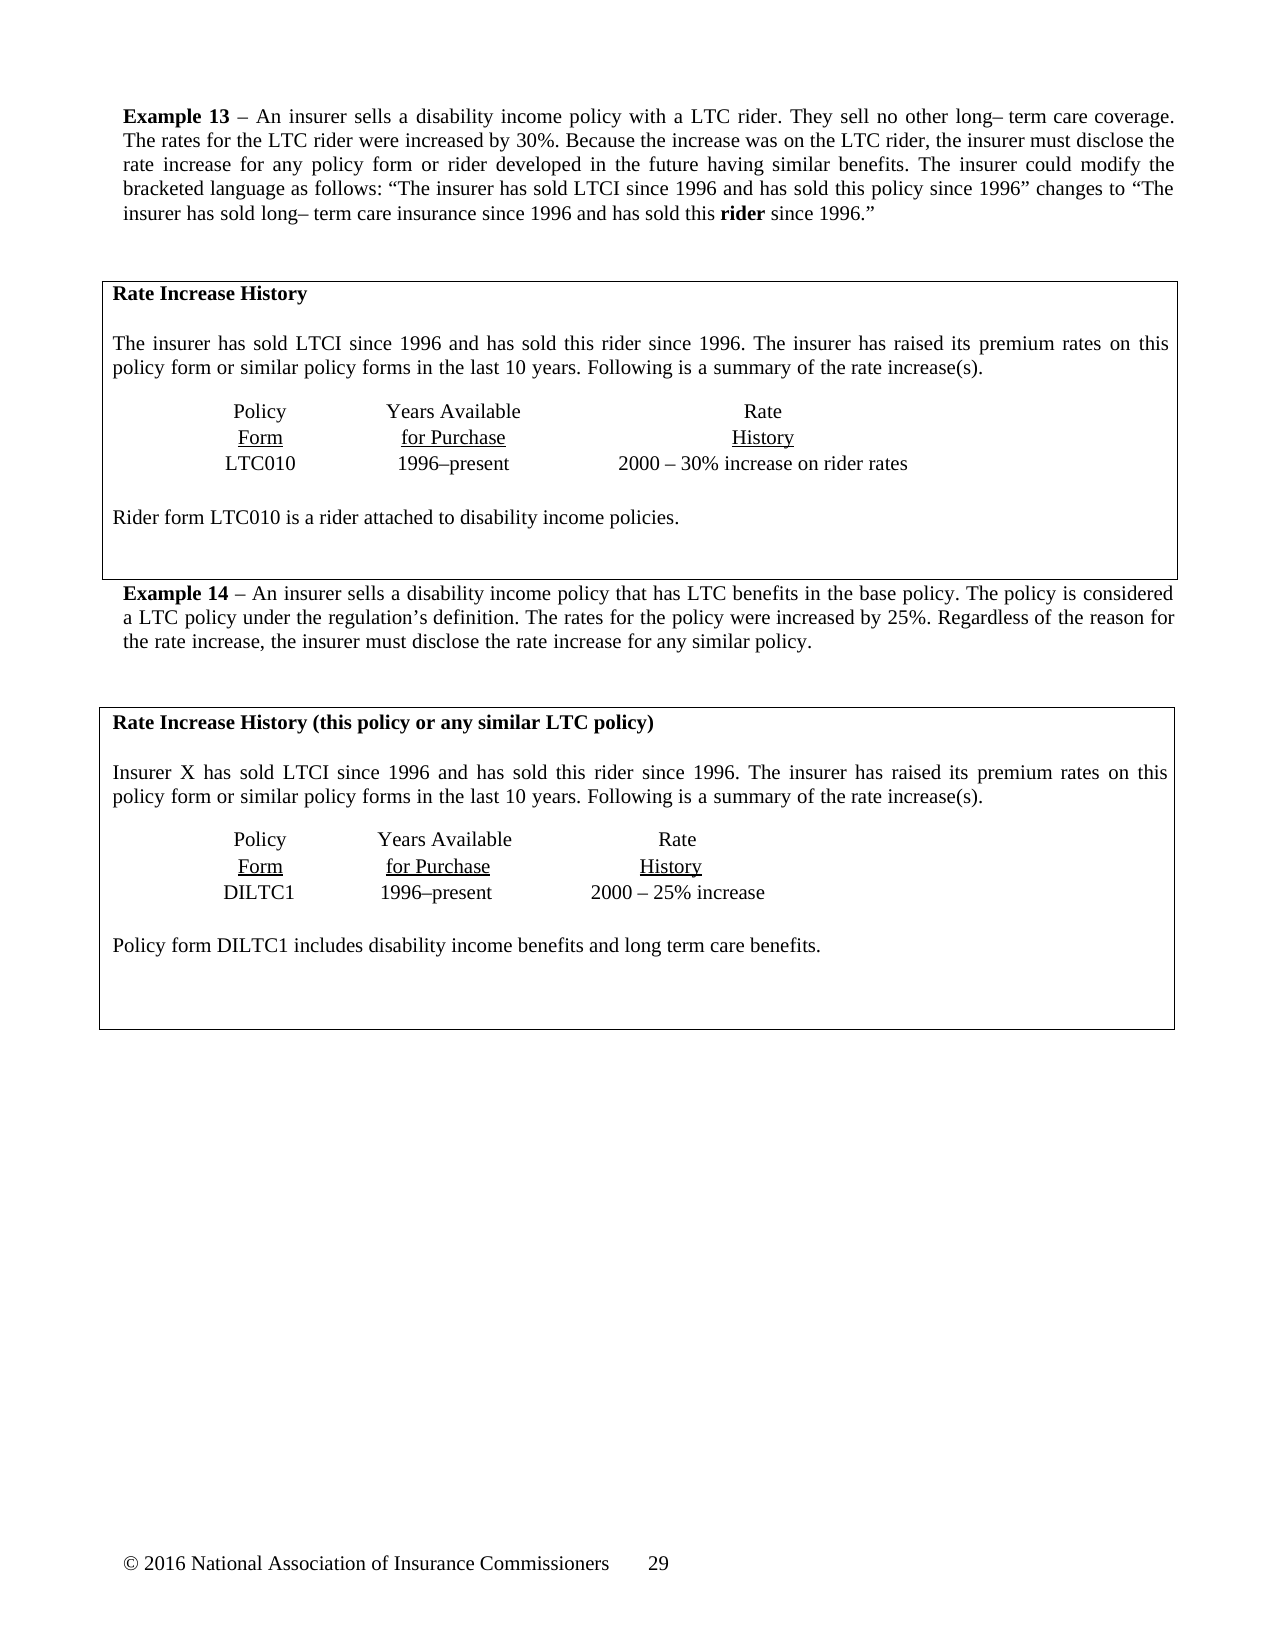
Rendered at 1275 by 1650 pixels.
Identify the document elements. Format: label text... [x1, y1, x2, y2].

table_cell Form [221, 425, 338, 451]
text Insurer X has sold LTCI since 1996 and has sold this rider since 1996. The insurer has raised its premium rates on this policy form or similar policy forms in the last 10 years. Following is a summary of the rate increase(s). [112, 760, 1169, 808]
table_cell History [551, 853, 801, 879]
table_cell LTC010 [221, 451, 338, 486]
table_cell Form [219, 853, 336, 879]
table_header Years Available [336, 827, 551, 853]
table_cell 1996–present [338, 451, 568, 486]
text The insurer has sold LTCI since 1996 and has sold this rider since 1996. The insurer has raised its premium rates on this policy form or similar policy forms in the last 10 years. Following is a summary of the rate increase(s). [112, 331, 1169, 379]
table_cell History [568, 425, 956, 451]
table_header Policy [221, 398, 338, 424]
table_cell 1996–present [336, 880, 551, 914]
table_cell for Purchase [338, 425, 568, 451]
text Rate Increase History [112, 279, 332, 304]
table_header Policy [219, 827, 336, 853]
table_header Rate [568, 398, 956, 424]
text Rider form LTC010 is a rider attached to disability income policies. [112, 502, 1177, 528]
table_cell 2000 – 30% increase on rider rates [568, 451, 956, 486]
table_cell 2000 – 25% increase [551, 880, 801, 914]
text Example 14 – An insurer sells a disability income policy that has LTC benefits in the base policy. The policy is considered a LTC policy under the regulation’s definition. The rates for the policy were increased by 25%. Regardless of the reason for the rate increase, the insurer must disclose the rate increase for any similar policy. [123, 581, 1175, 653]
table_header Rate [551, 827, 801, 853]
text Policy form DILTC1 includes disability income benefits and long term care benefits. [112, 931, 1177, 957]
text Example 13 – An insurer sells a disability income policy with a LTC rider. They sell no other long– term care coverage. The rates for the LTC rider were increased by 30%. Because the increase was on the LTC rider, the insurer must disclose the rate increase for any policy form or rider developed in the future having similar benefits. The insurer could modify the bracketed language as follows: “The insurer has sold LTCI since 1996 and has sold this policy since 1996” changes to “The insurer has sold long– term care insurance since 1996 and has sold this rider since 1996.” [123, 104, 1175, 224]
table_cell DILTC1 [219, 880, 336, 914]
table_cell for Purchase [336, 853, 551, 879]
table_header Years Available [338, 398, 568, 424]
text Rate Increase History (this policy or any similar LTC policy) [112, 708, 713, 733]
